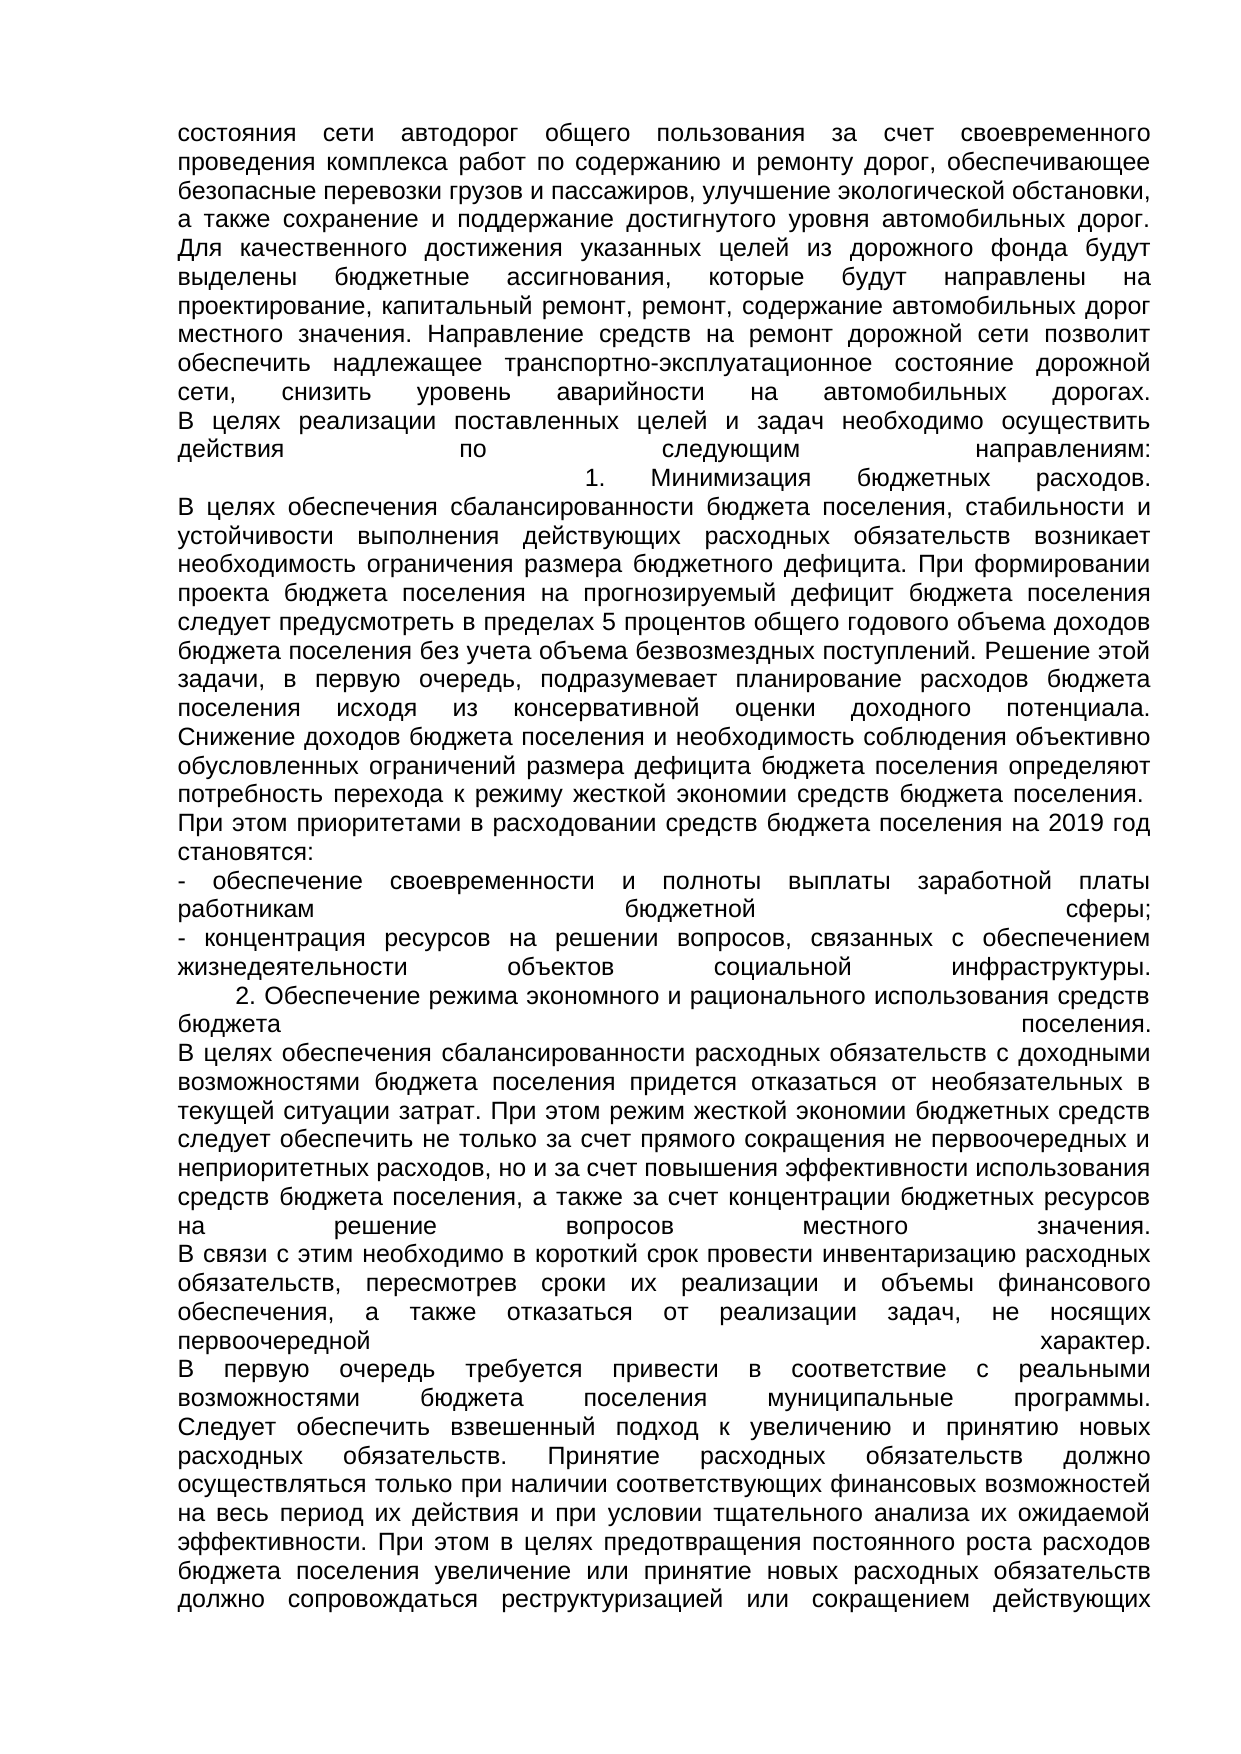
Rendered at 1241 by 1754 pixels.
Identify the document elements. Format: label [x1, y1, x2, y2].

text [177, 118, 1152, 1613]
